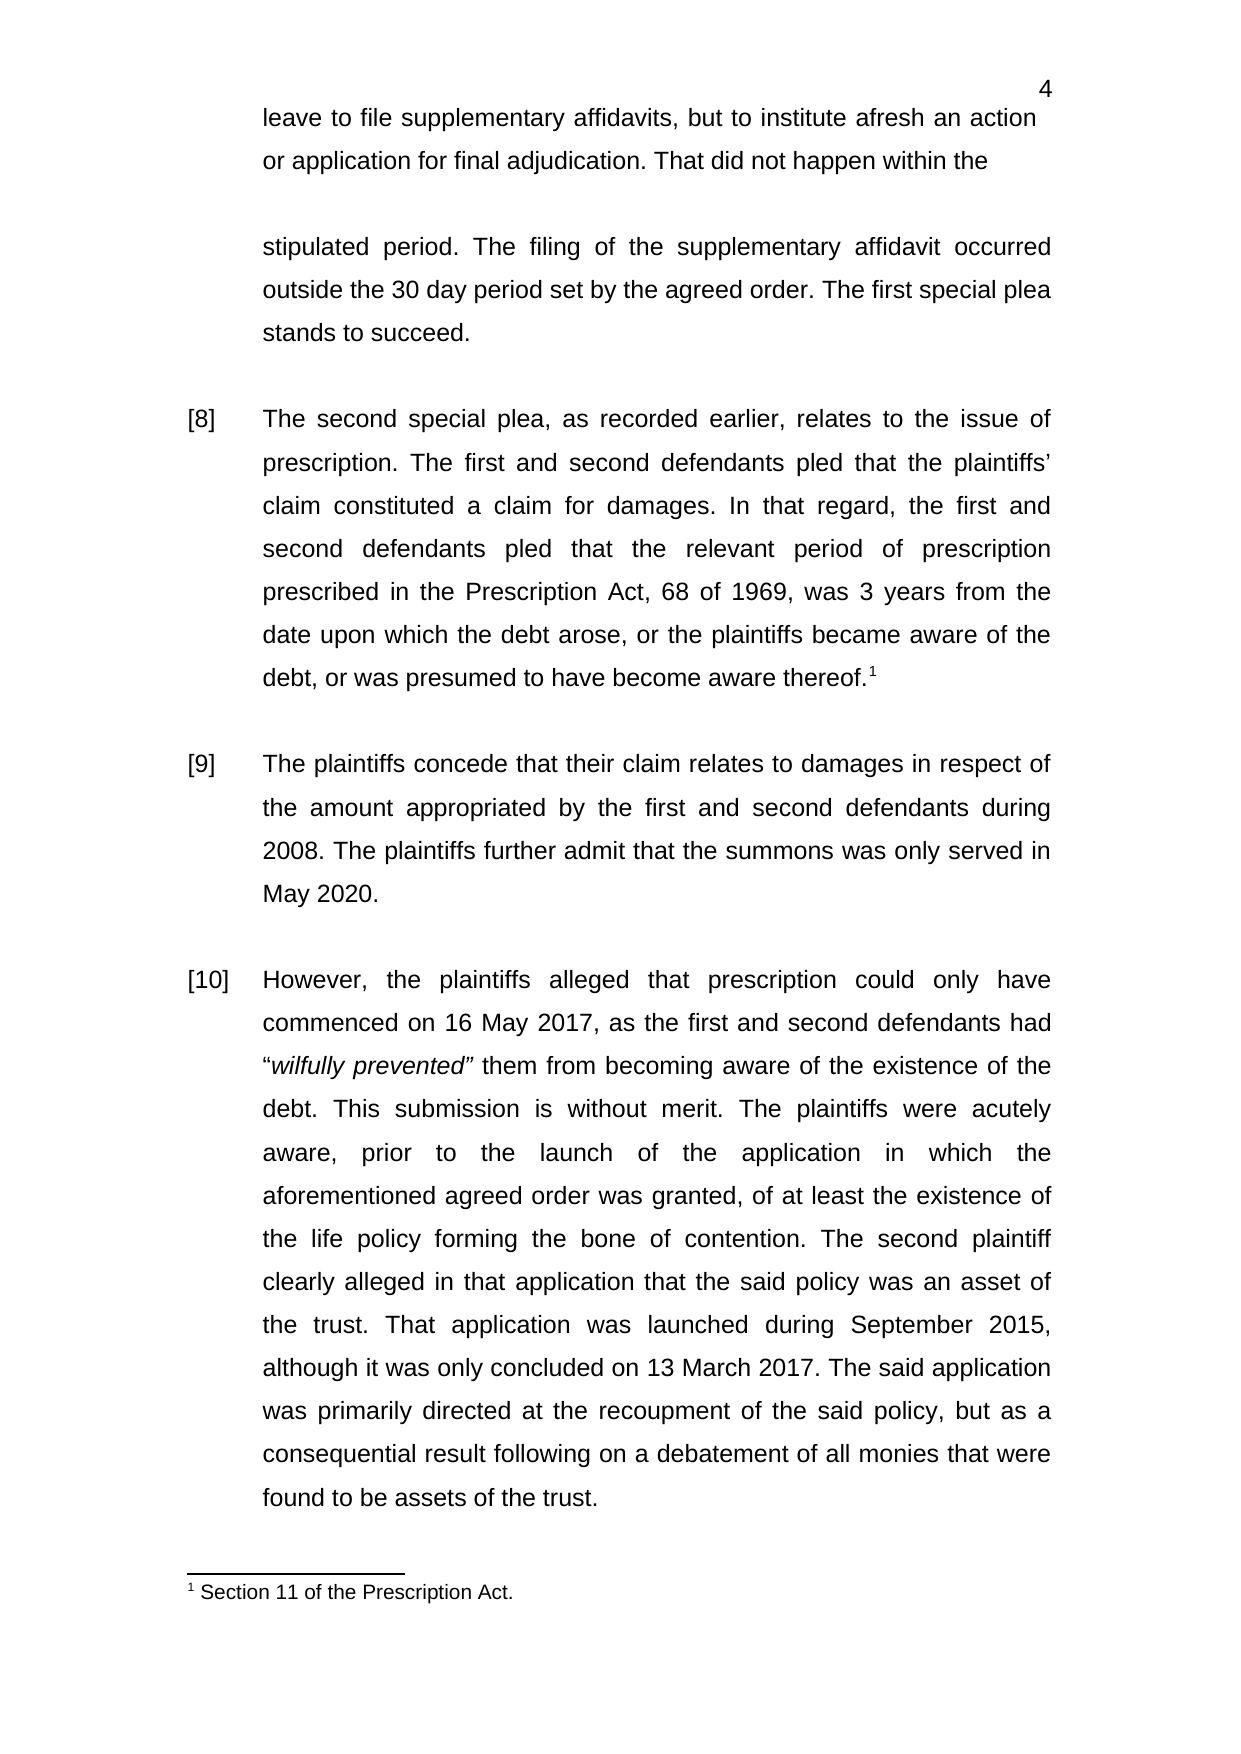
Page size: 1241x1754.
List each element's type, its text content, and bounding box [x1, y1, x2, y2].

text [8] The second special plea, as recorded earlier, relates to the issue of prescription. The first and second defendants pled that the plaintiffs’ claim constituted a claim for damages. In that regard, the first and second defendants pled that the relevant period of prescription prescribed in the Prescription Act, 68 of 1969, was 3 years from the date upon which the debt arose, or the plaintiffs became aware of the debt, or was presumed to have become aware thereof. [187, 404, 1053, 692]
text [187, 102, 1053, 174]
text [10] However, the plaintiffs alleged that prescription could only have commenced on 16 May 2017, as the first and second defendants had “wilfully prevented” them from becoming aware of the existence of the debt. This submission is without merit. The plaintiffs were acutely aware, prior to the launch of the application in which the aforementioned agreed order was granted, of at least the existence of the life policy forming the bone of contention. The second plaintiff clearly alleged in that application that the said policy was an asset of the trust. That application was launched during September 2015, although it was only concluded on 13 March 2017. The said application was primarily directed at the recoupment of the said policy, but as a consequential result following on a debatement of all monies that were found to be assets of the trust. [187, 965, 1053, 1511]
text [9] The plaintiffs concede that their claim relates to damages in respect of the amount appropriated by the first and second defendants during 2008. The plaintiffs further admit that the summons was only served in May 2020. [187, 749, 1053, 907]
text stipulated period. The filing of the supplementary affidavit occurred outside the 30 day period set by the agreed order. The first special plea stands to succeed. [187, 232, 1053, 347]
